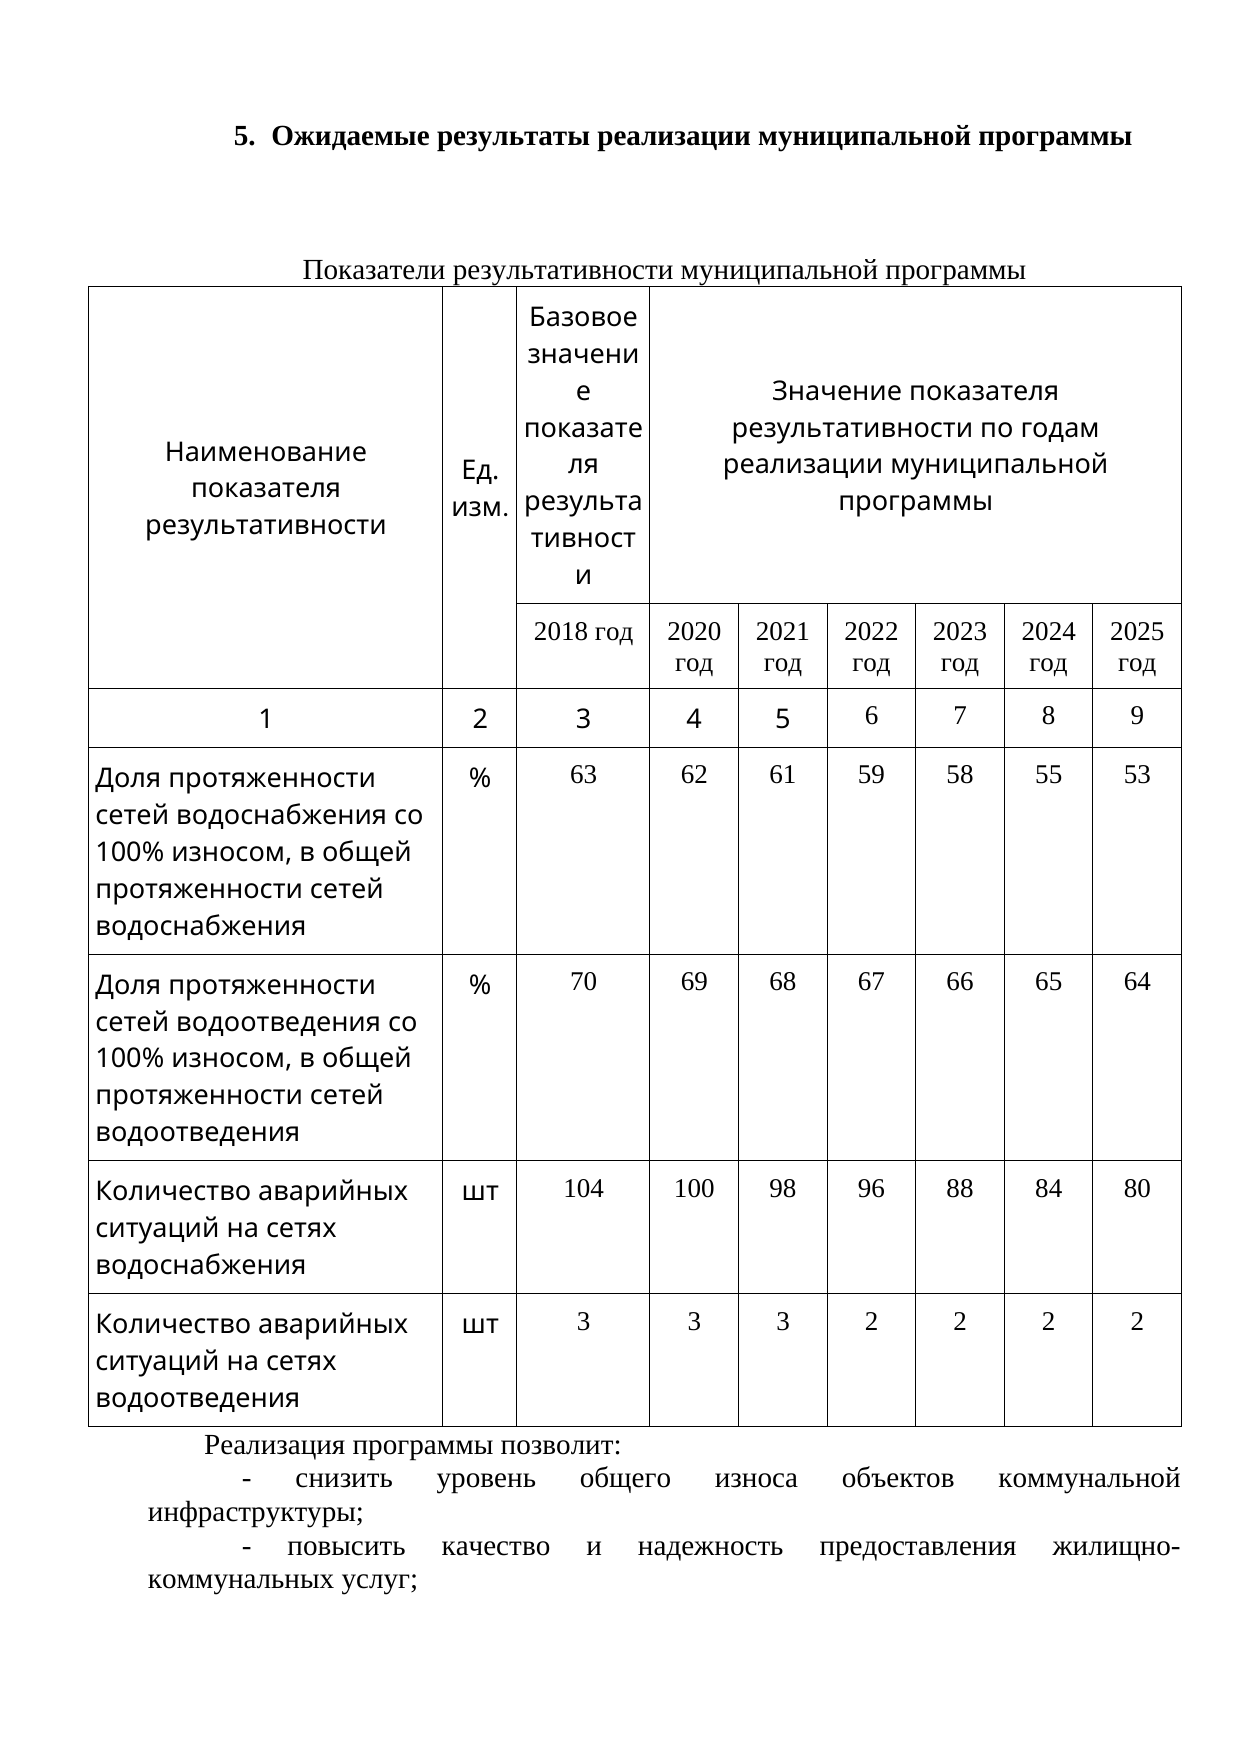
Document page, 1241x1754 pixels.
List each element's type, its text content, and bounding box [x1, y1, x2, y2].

table_cell 69 [650, 955, 738, 1160]
table_cell 59 [828, 748, 915, 953]
table_cell 104 [517, 1161, 649, 1293]
table_cell шт [443, 1294, 516, 1426]
table_cell 65 [1005, 955, 1092, 1160]
table_cell Доля протяженности сетей водоотведения со 100% износом, в общей протяженности сетей водоотведения [89, 955, 442, 1160]
table_cell 88 [916, 1161, 1004, 1293]
table_header Значение показателя результативности по годам реализации муниципальной программы [650, 287, 1181, 603]
table_cell 3 [650, 1294, 738, 1426]
table_cell 53 [1093, 748, 1181, 953]
table_cell 4 [650, 689, 738, 747]
table_cell 2 [1093, 1294, 1181, 1426]
table_cell 2020 год [650, 604, 738, 688]
table_cell Доля протяженности сетей водоснабжения со 100% износом, в общей протяженности сетей водоснабжения [89, 748, 442, 953]
table_cell 70 [517, 955, 649, 1160]
table_cell 64 [1093, 955, 1181, 1160]
table_cell 2 [443, 689, 516, 747]
text Реализация программы позволит: [148, 1427, 1181, 1461]
table_cell 55 [1005, 748, 1092, 953]
table_cell 2023 год [916, 604, 1004, 688]
table_cell 98 [739, 1161, 827, 1293]
table_cell 2022 год [828, 604, 915, 688]
table_cell % [443, 955, 516, 1160]
table_cell 9 [1093, 689, 1181, 747]
list Ожидаемые результаты реализации муниципальной программы [185, 118, 1181, 152]
table_cell 63 [517, 748, 649, 953]
table_cell % [443, 748, 516, 953]
table_cell 8 [1005, 689, 1092, 747]
table_header Наименование показателя результативности [89, 287, 442, 688]
table_cell 96 [828, 1161, 915, 1293]
table_cell 3 [517, 1294, 649, 1426]
table_cell 66 [916, 955, 1004, 1160]
table_cell 61 [739, 748, 827, 953]
table_cell 2021 год [739, 604, 827, 688]
table_cell 84 [1005, 1161, 1092, 1293]
table_cell 3 [517, 689, 649, 747]
table_cell 5 [739, 689, 827, 747]
table_cell 3 [739, 1294, 827, 1426]
table_cell шт [443, 1161, 516, 1293]
table_cell 80 [1093, 1161, 1181, 1293]
table_cell 2018 год [517, 604, 649, 688]
text - повысить качество и надежность предоставления жилищно-коммунальных услуг; [148, 1528, 1181, 1595]
table_cell 2 [916, 1294, 1004, 1426]
text - снизить уровень общего износа объектов коммунальной инфраструктуры; [148, 1461, 1181, 1528]
table_header Ед. изм. [443, 287, 516, 688]
table_cell 67 [828, 955, 915, 1160]
table_cell 100 [650, 1161, 738, 1293]
text Показатели результативности муниципальной программы [148, 252, 1181, 286]
table_cell 2024 год [1005, 604, 1092, 688]
table_cell Количество аварийных ситуаций на сетях водоотведения [89, 1294, 442, 1426]
table_cell 58 [916, 748, 1004, 953]
table_cell 62 [650, 748, 738, 953]
table_cell 6 [828, 689, 915, 747]
table_cell Количество аварийных ситуаций на сетях водоснабжения [89, 1161, 442, 1293]
table_cell 2025 год [1093, 604, 1181, 688]
table_cell 2 [1005, 1294, 1092, 1426]
table_cell 68 [739, 955, 827, 1160]
table_cell 7 [916, 689, 1004, 747]
table_cell 1 [89, 689, 442, 747]
table_cell 2 [828, 1294, 915, 1426]
table_header Базовое значение показателя результативности [517, 287, 649, 603]
